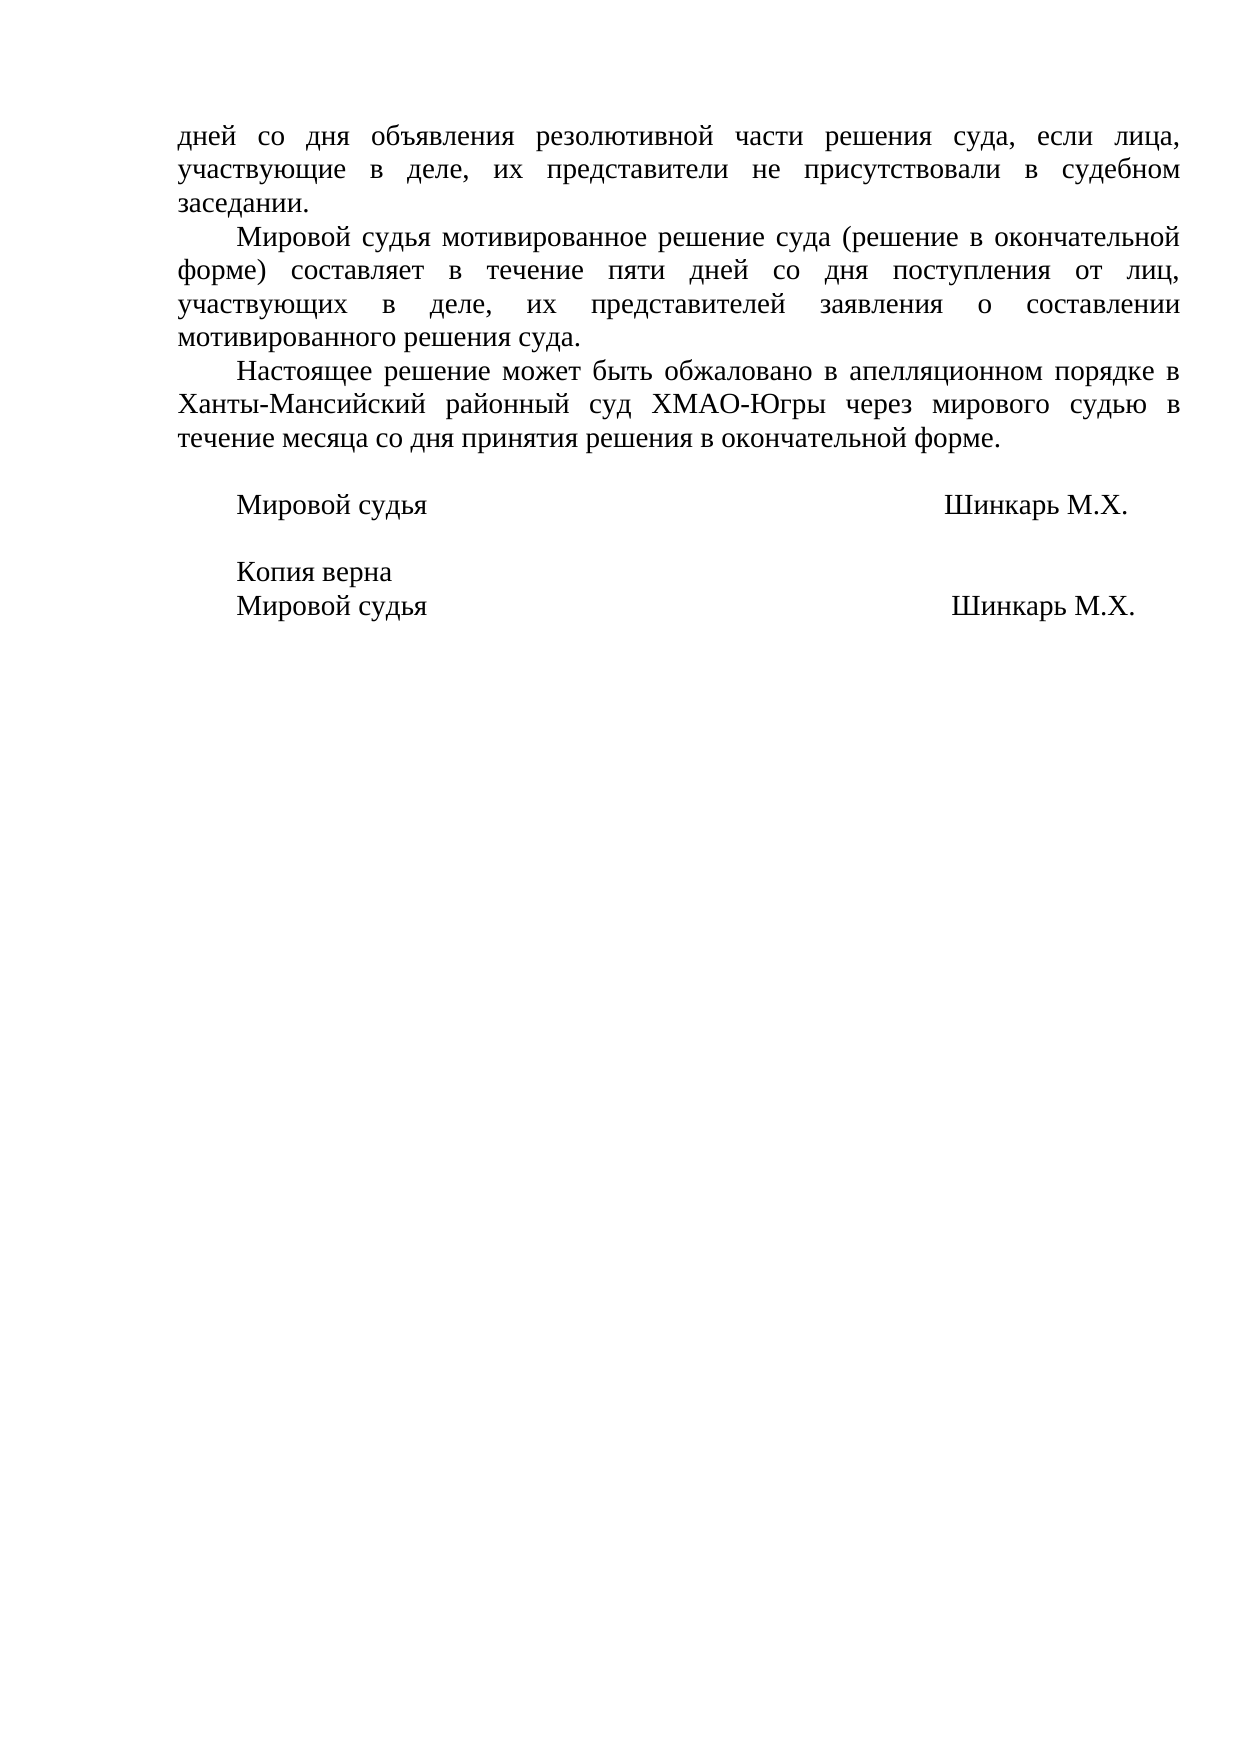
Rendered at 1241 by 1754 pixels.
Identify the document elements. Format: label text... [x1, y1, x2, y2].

text Мировой судья мотивированное решение суда (решение в окончательной форме) составляет в течение пяти дней со дня поступления от лиц, участвующих в деле, их представителей заявления о составлении мотивированного решения суда. [177, 219, 1181, 353]
text Настоящее решение может быть обжаловано в апелляционном порядке в Ханты-Мансийский районный суд ХМАО-Югры через мирового судью в течение месяца со дня принятия решения в окончательной форме. [177, 353, 1181, 453]
text Мировой судья Шинкарь М.Х. [236, 588, 1181, 621]
text Копия верна [236, 554, 1181, 588]
text Мировой судья Шинкарь М.Х. [236, 487, 1181, 521]
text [177, 118, 1181, 219]
